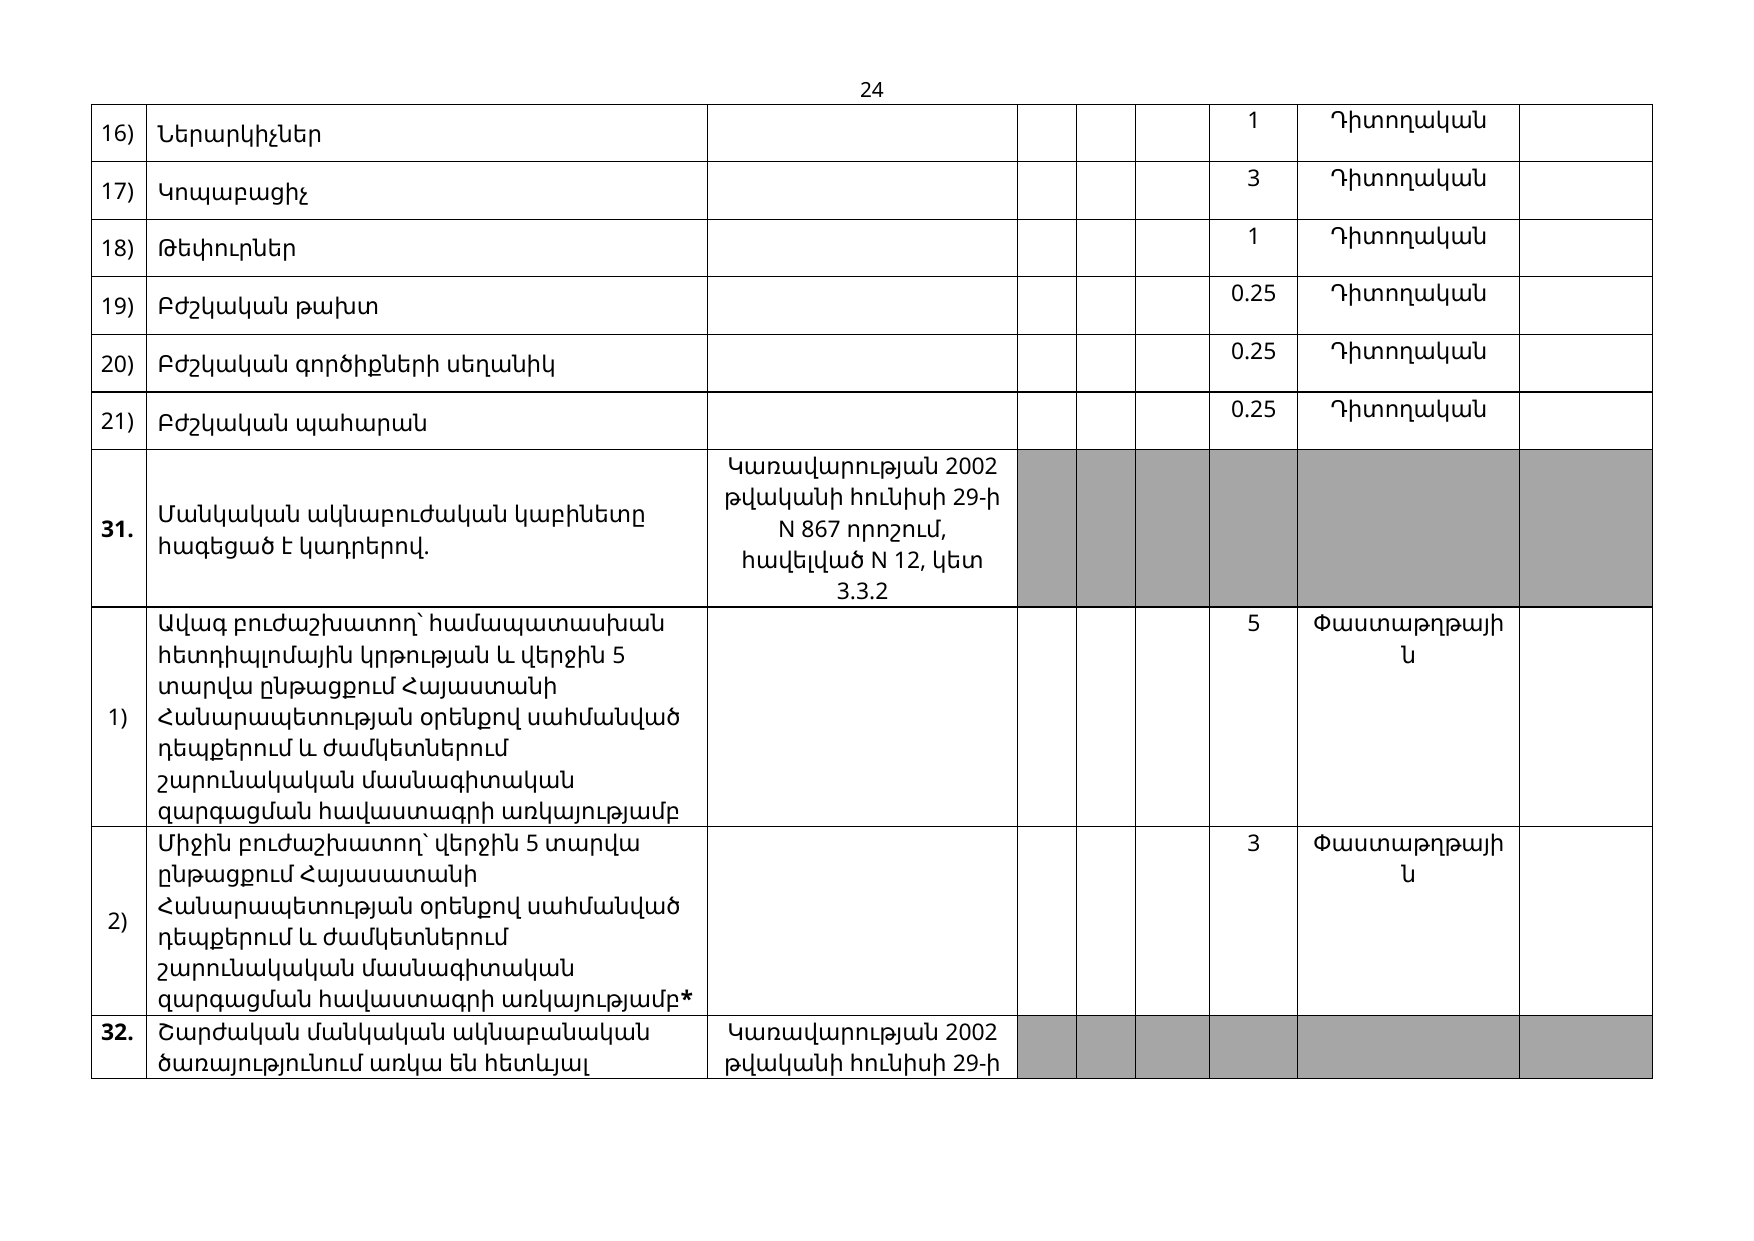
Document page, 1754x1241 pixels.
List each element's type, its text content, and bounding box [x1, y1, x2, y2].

table_cell [1136, 608, 1209, 826]
table_cell [1520, 277, 1652, 334]
table_cell [1018, 277, 1076, 334]
table_cell [1298, 450, 1519, 606]
table_cell Կառավարության 2002 թվականի հունիսի 29-ի N 867 որոշում, հավելված N 12, կետ 3.3.2 [708, 450, 1017, 606]
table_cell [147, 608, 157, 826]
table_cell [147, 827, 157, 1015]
table_cell [1520, 393, 1652, 449]
table_cell [1018, 105, 1076, 161]
table_cell Բժշկական թախտ [147, 277, 707, 334]
table_cell [1077, 608, 1135, 826]
table_cell [1018, 450, 1076, 606]
table_cell [1136, 1016, 1209, 1078]
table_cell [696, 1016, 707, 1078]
table_cell [1077, 162, 1135, 219]
table_cell [1210, 450, 1297, 606]
table_cell 1 [1210, 220, 1297, 276]
table_cell [1018, 1016, 1076, 1078]
table_cell 3 [1210, 827, 1297, 1015]
table_cell 0.25 [1210, 335, 1297, 391]
table_cell [1136, 450, 1209, 606]
table_cell [1077, 393, 1135, 449]
table_cell [708, 335, 1017, 391]
table_cell [1520, 450, 1652, 606]
table_cell 1) [92, 608, 146, 826]
table_cell Բժշկական գործիքների սեղանիկ [147, 335, 707, 391]
table_cell Փաստաթղթային [1298, 608, 1519, 826]
table_cell Թեփուրներ [147, 220, 707, 276]
table_cell [708, 220, 1017, 276]
table_cell 31. [92, 450, 146, 606]
table_cell [1520, 162, 1652, 219]
table_cell [1136, 220, 1209, 276]
table_cell 17) [92, 162, 146, 219]
table_cell [1520, 105, 1652, 161]
table_cell [1136, 105, 1209, 161]
table_cell Մանկական ակնաբուժական կաբինետը հագեցած է կադրերով. [147, 450, 707, 606]
table_cell 2) [92, 827, 146, 1015]
table_cell 19) [92, 277, 146, 334]
table_cell [708, 277, 1017, 334]
table_cell [1077, 220, 1135, 276]
table_cell Ներարկիչներ [147, 105, 707, 161]
table_cell [1136, 162, 1209, 219]
table_cell [1520, 220, 1652, 276]
table_cell [1018, 393, 1076, 449]
table_cell [1018, 335, 1076, 391]
table_cell [1077, 827, 1135, 1015]
table_cell 0.25 [1210, 393, 1297, 449]
table_cell [1077, 105, 1135, 161]
table_cell Կոպաբացիչ [147, 162, 707, 219]
table_cell [1077, 450, 1135, 606]
table_cell Փաստաթղթային [1298, 827, 1519, 1015]
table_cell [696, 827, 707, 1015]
table_cell [708, 393, 1017, 449]
table_cell 1 [1210, 105, 1297, 161]
table_cell 16) [92, 105, 146, 161]
table_cell [1136, 827, 1209, 1015]
table_cell [1018, 220, 1076, 276]
table_cell Դիտողական [1298, 335, 1519, 391]
table_cell Դիտողական [1298, 393, 1519, 449]
table_cell [1136, 393, 1209, 449]
table_cell [1210, 1016, 1297, 1078]
table_cell [1520, 608, 1652, 826]
table_cell 5 [1210, 608, 1297, 826]
table_cell 21) [92, 393, 146, 449]
table_cell 32. [92, 1016, 146, 1078]
table_cell [1136, 335, 1209, 391]
table_cell [1018, 162, 1076, 219]
table_cell [1520, 335, 1652, 391]
table_cell [1077, 335, 1135, 391]
table_cell Բժշկական պահարան [147, 393, 707, 449]
table_cell 18) [92, 220, 146, 276]
table_cell 20) [92, 335, 146, 391]
table_cell [1018, 608, 1076, 826]
table_cell [1077, 277, 1135, 334]
table_cell [1520, 827, 1652, 1015]
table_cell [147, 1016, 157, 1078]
table_cell 0.25 [1210, 277, 1297, 334]
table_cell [708, 1016, 1017, 1078]
table_cell [1136, 277, 1209, 334]
table_cell Դիտողական [1298, 220, 1519, 276]
table_cell Դիտողական [1298, 277, 1519, 334]
table_cell [1520, 1016, 1652, 1078]
table_cell [1077, 1016, 1135, 1078]
table_cell Դիտողական [1298, 105, 1519, 161]
table_cell Դիտողական [1298, 162, 1519, 219]
table_cell 3 [1210, 162, 1297, 219]
table_cell [708, 162, 1017, 219]
table_cell [1298, 1016, 1519, 1078]
table_cell [708, 105, 1017, 161]
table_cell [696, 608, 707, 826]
table_cell [708, 827, 1017, 1015]
table_cell [1018, 827, 1076, 1015]
table_cell [708, 608, 1017, 826]
